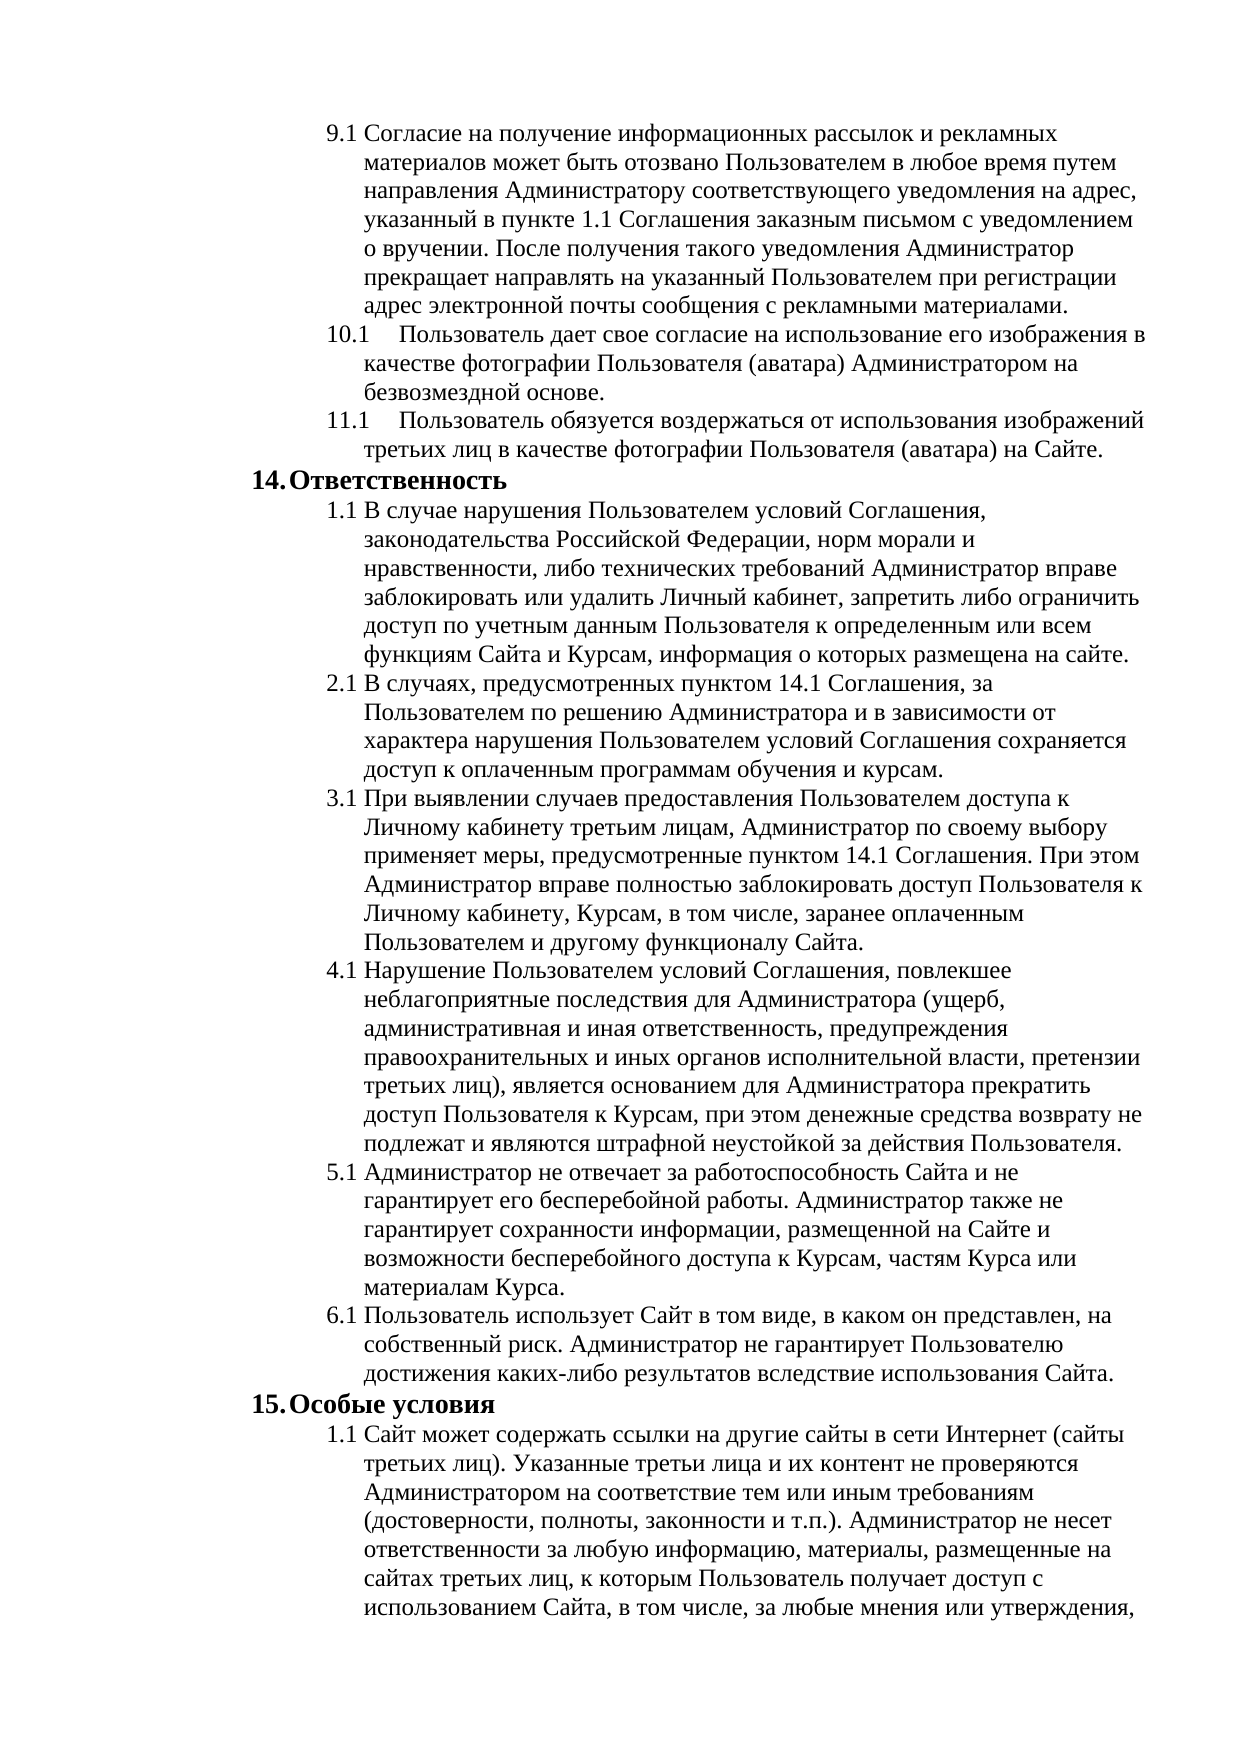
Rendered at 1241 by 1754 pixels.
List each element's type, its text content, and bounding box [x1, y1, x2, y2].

list Согласие на получение информационных рассылок и рекламных материалов может быть отозвано Пользователем в любое время путем направления Администратору соответствующего уведомления на адрес, указанный в пункте 1.1 Соглашения заказным письмом с уведомлением о вручении. После получения такого уведомления Администратор прекращает направлять на указанный Пользователем при регистрации адрес электронной почты сообщения с рекламными материалами. [326, 118, 1152, 319]
list Особые условия [251, 1387, 1152, 1419]
list Пользователь использует Сайт в том виде, в каком он представлен, на собственный риск. Администратор не гарантирует Пользователю достижения каких-либо результатов вследствие использования Сайта. [326, 1301, 1152, 1387]
list Администратор не отвечает за работоспособность Сайта и не гарантирует его бесперебойной работы. Администратор также не гарантирует сохранности информации, размещенной на Сайте и возможности бесперебойного доступа к Курсам, частям Курса или материалам Курса. [326, 1157, 1152, 1301]
list Пользователь обязуется воздержаться от использования изображений третьих лиц в качестве фотографии Пользователя (аватара) на Сайте. [326, 406, 1152, 463]
list Ответственность [251, 463, 1152, 496]
list В случаях, предусмотренных пунктом 14.1 Соглашения, за Пользователем по решению Администратора и в зависимости от характера нарушения Пользователем условий Соглашения сохраняется доступ к оплаченным программам обучения и курсам. [326, 668, 1152, 783]
list Нарушение Пользователем условий Соглашения, повлекшее неблагоприятные последствия для Администратора (ущерб, административная и иная ответственность, предупреждения правоохранительных и иных органов исполнительной власти, претензии третьих лиц), является основанием для Администратора прекратить доступ Пользователя к Курсам, при этом денежные средства возврату не подлежат и являются штрафной неустойкой за действия Пользователя. [326, 956, 1152, 1157]
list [326, 1419, 1152, 1620]
list При выявлении случаев предоставления Пользователем доступа к Личному кабинету третьим лицам, Администратор по своему выбору применяет меры, предусмотренные пунктом 14.1 Соглашения. При этом Администратор вправе полностью заблокировать доступ Пользователя к Личному кабинету, Курсам, в том числе, заранее оплаченным Пользователем и другому функционалу Сайта. [326, 783, 1152, 956]
list Пользователь дает свое согласие на использование его изображения в качестве фотографии Пользователя (аватара) Администратором на безвозмездной основе. [326, 319, 1152, 406]
list В случае нарушения Пользователем условий Соглашения, законодательства Российской Федерации, норм морали и нравственности, либо технических требований Администратор вправе заблокировать или удалить Личный кабинет, запретить либо ограничить доступ по учетным данным Пользователя к определенным или всем функциям Сайта и Курсам, информация о которых размещена на сайте. [326, 496, 1152, 668]
